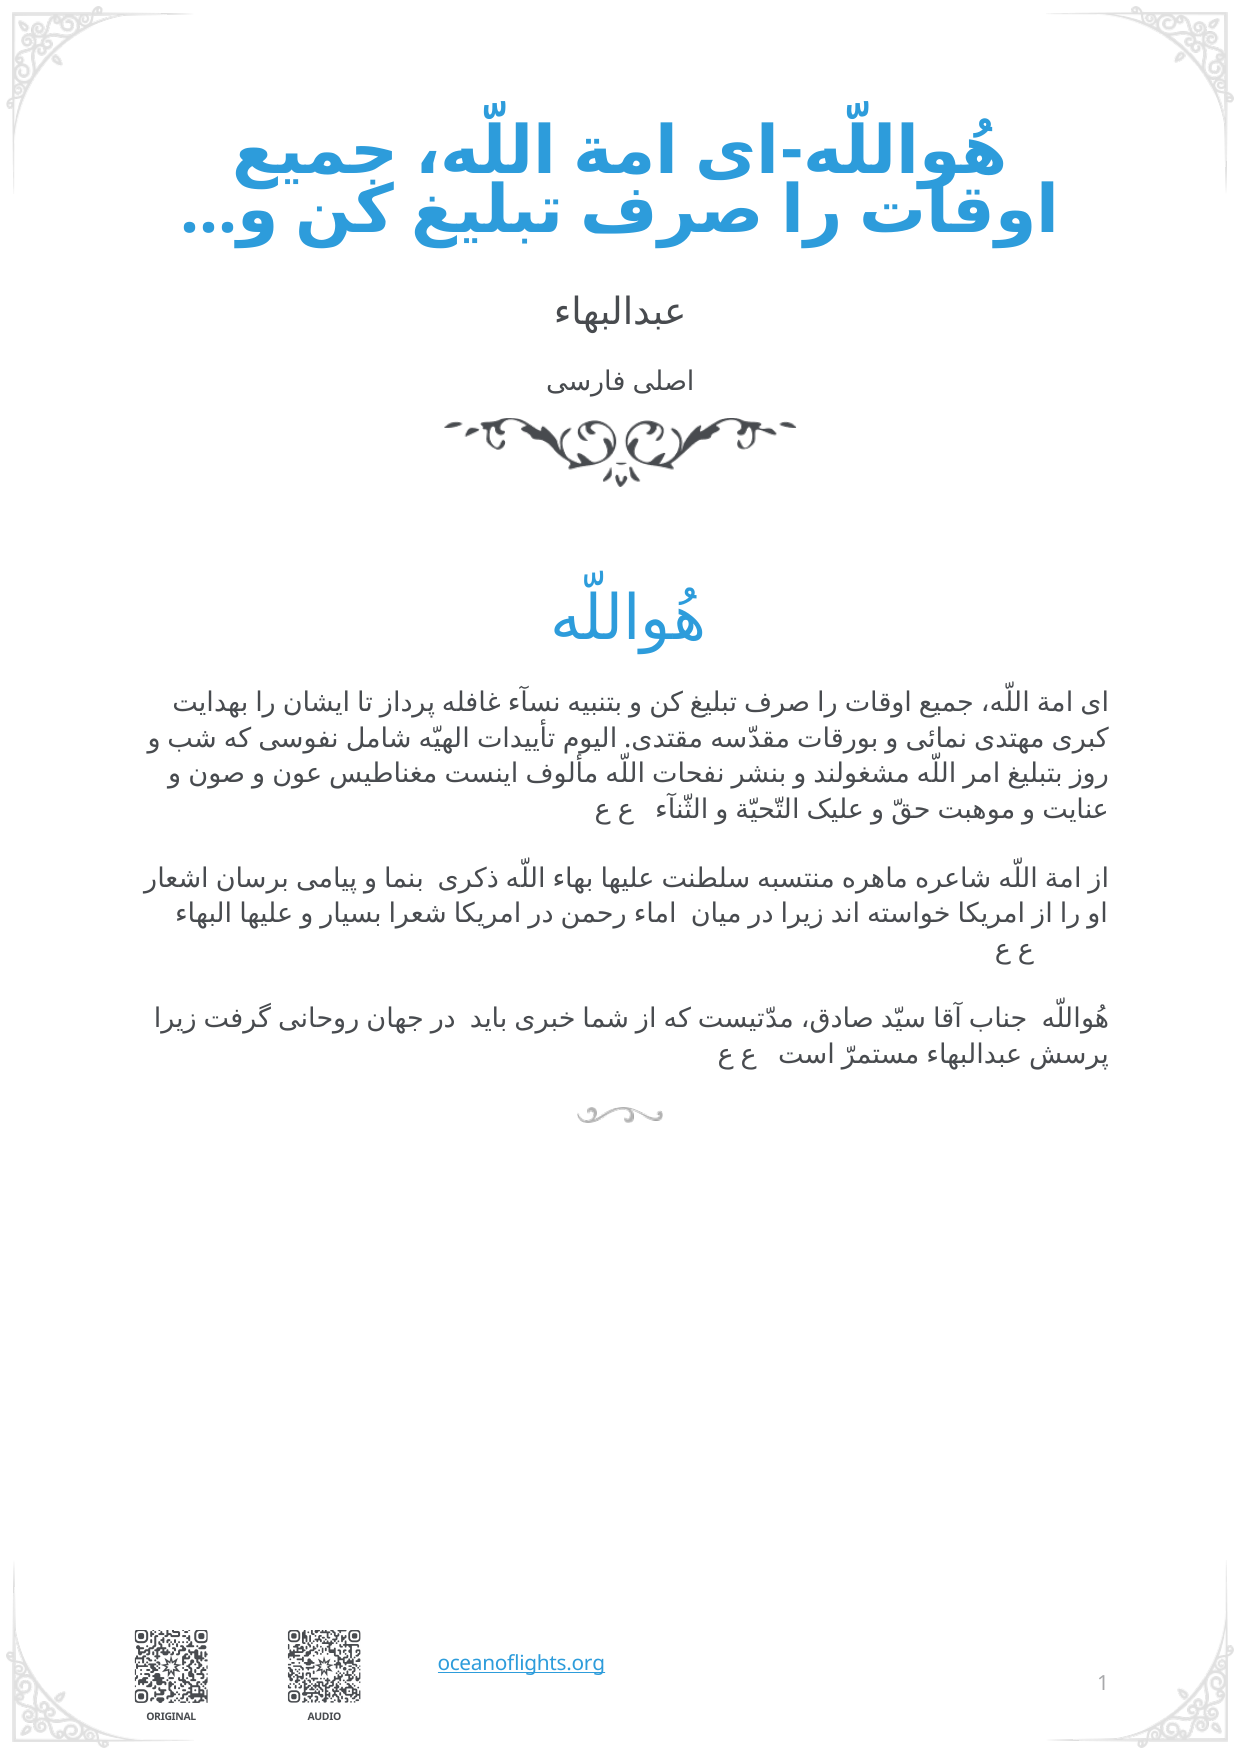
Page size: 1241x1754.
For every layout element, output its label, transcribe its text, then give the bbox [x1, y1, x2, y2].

text از امة اللّه شاعره ماهره منتسبه سلطنت عليها بهاء اللّه ذکری بنما و پيامی برسان اشعار او را از امريکا خواسته‌ اند زيرا در ميان اماء رحمن در امريکا شعرا بسيار و عليها البهاء ع ع [131, 863, 1109, 969]
text هُواللّه جناب آقا سيّد صادق، مدّتيست که از شما خبری بايد در جهان روحانی گرفت زيرا پرسش عبدالبهاء مستمرّ است ع ع [131, 1003, 1109, 1074]
text اصلی فارسی [131, 366, 1109, 401]
text عبدالبهاء [131, 293, 1109, 333]
picture [444, 418, 797, 487]
picture [1046, 6, 1234, 194]
text ای امة اللّه، جميع اوقات را صرف تبليغ کن و بتنبيه نسآء غافله پرداز تا ايشان را بهدايت کبری مهتدی نمائی و بورقات مقدّسه مقتدی. اليوم تأييدات الهيّه شامل نفوسی که شب و روز بتبليغ امر اللّه مشغولند و بنشر نفحات اللّه مألوف اينست مغناطيس عون و صون و عنايت و موهبت حقّ و عليک التّحيّة و الثّنآء ع ع [131, 687, 1109, 829]
subtitle هُواللّه [131, 583, 1109, 654]
picture [6, 6, 194, 194]
picture [287, 1630, 361, 1703]
title هُواللّه-ای امة اللّه، جميع اوقات را صرف تبليغ کن و… [131, 117, 1109, 259]
picture [6, 1560, 208, 1748]
picture [577, 1107, 663, 1123]
picture [1046, 1560, 1234, 1748]
